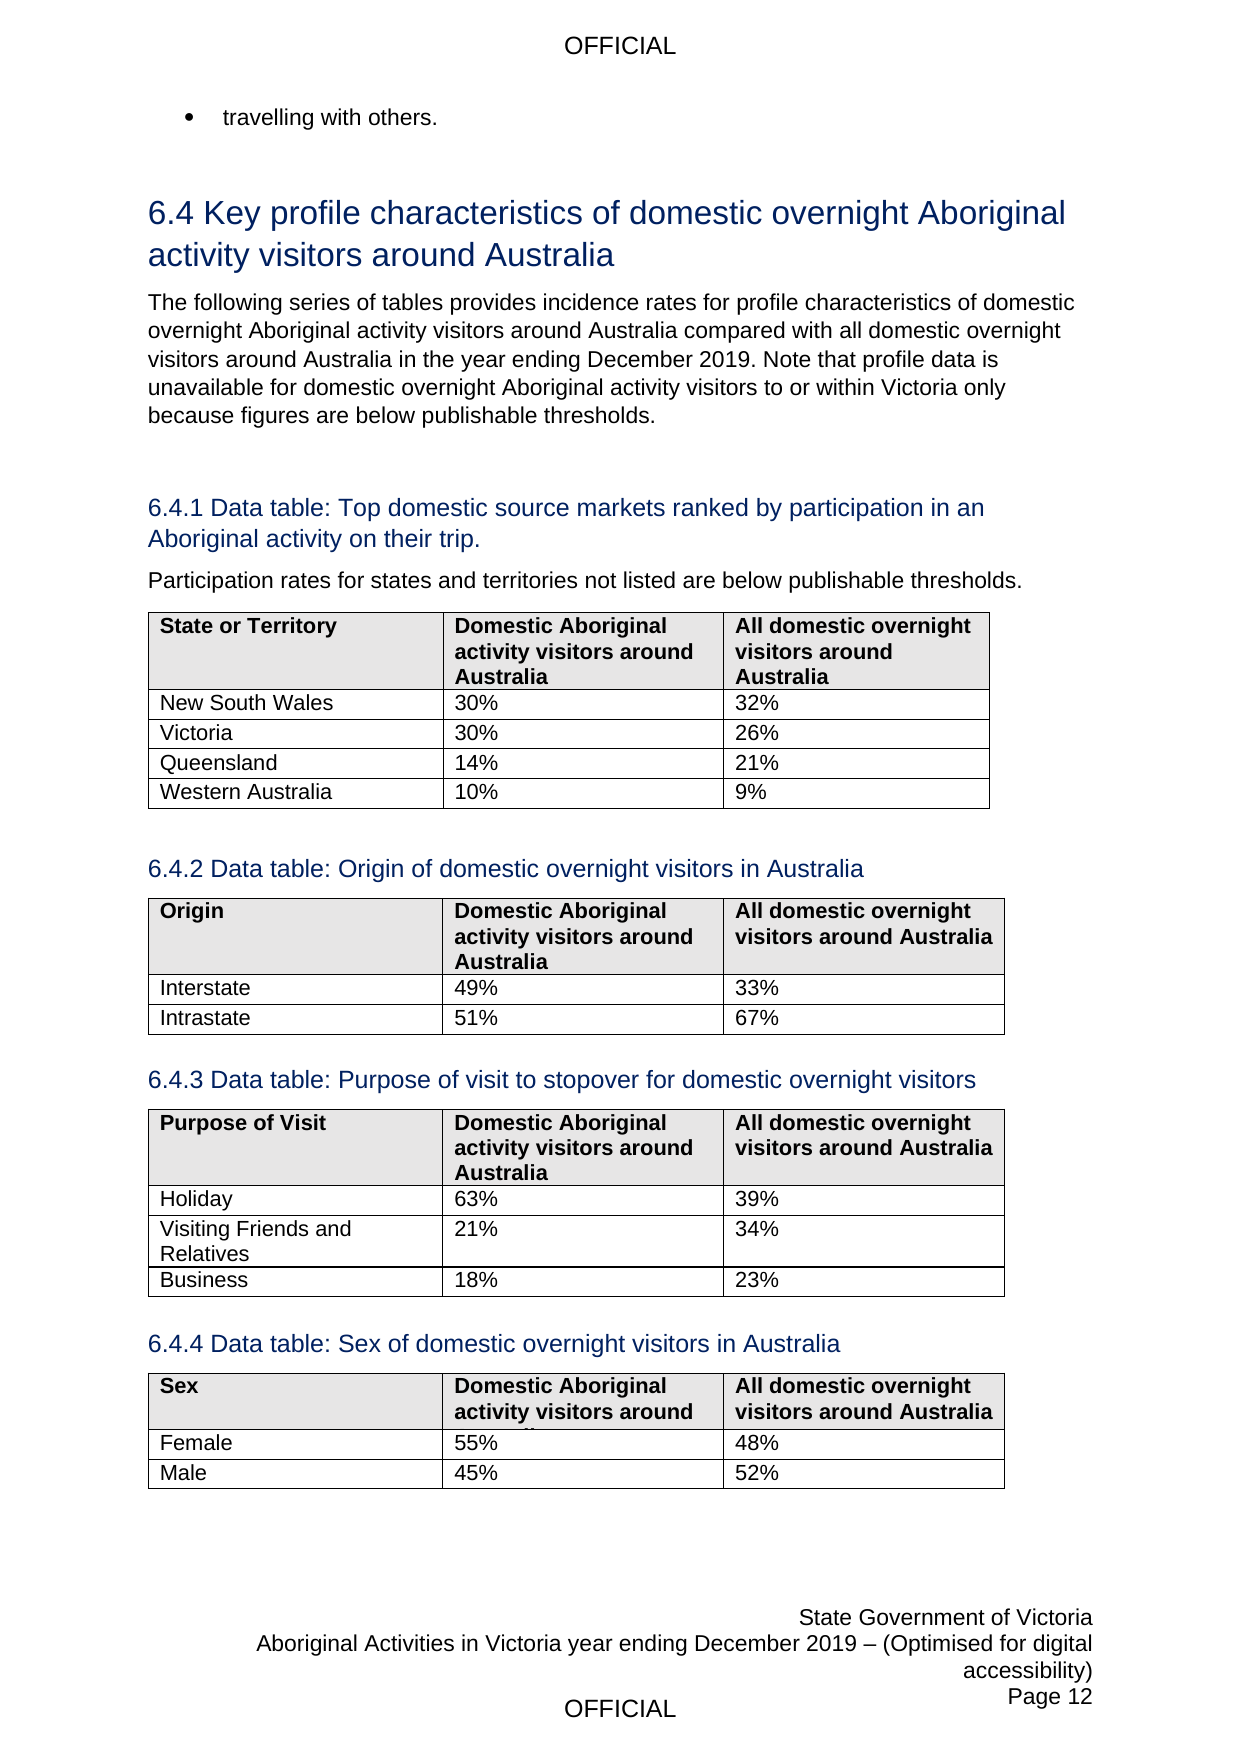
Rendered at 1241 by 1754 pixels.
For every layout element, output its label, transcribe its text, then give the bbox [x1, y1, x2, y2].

table_header Sex [149, 1374, 442, 1429]
subtitle 6.4.1 Data table: Top domestic source markets ranked by participation in an Aboriginal activity on their trip. [148, 493, 1093, 552]
table_cell New South Wales [149, 690, 443, 719]
table_cell Holiday [149, 1186, 442, 1215]
table_cell 48% [724, 1430, 1004, 1459]
table_cell 67% [724, 1005, 1004, 1033]
table_header All domestic overnight visitors around Australia [724, 613, 989, 689]
table_cell 39% [724, 1186, 1004, 1215]
subtitle 6.4.4 Data table: Sex of domestic overnight visitors in Australia [148, 1329, 1093, 1358]
table_cell 55% [443, 1430, 723, 1459]
table_cell 34% [724, 1216, 1004, 1266]
table_header All domestic overnight visitors around Australia [724, 899, 1004, 974]
table_cell 26% [724, 720, 989, 748]
table_cell 21% [724, 749, 989, 778]
table_cell 52% [724, 1460, 1004, 1488]
table_cell 30% [444, 690, 723, 719]
text Participation rates for states and territories not listed are below publishable thresholds. [148, 567, 1093, 593]
table_header Domestic Aboriginal activity visitors around Australia [444, 613, 723, 689]
subtitle 6.4.2 Data table: Origin of domestic overnight visitors in Australia [148, 854, 1093, 883]
table_header Domestic Aboriginal activity visitors around Australia [443, 899, 723, 974]
list travelling with others. [185, 103, 1093, 130]
table_cell Female [149, 1430, 442, 1459]
table_cell 21% [443, 1216, 723, 1266]
table_cell Victoria [149, 720, 443, 748]
table_cell Business [149, 1268, 442, 1296]
table_cell 33% [724, 975, 1004, 1004]
table_cell 63% [443, 1186, 723, 1215]
table_cell 45% [443, 1460, 723, 1488]
table_cell 51% [443, 1005, 723, 1033]
table_cell 10% [444, 779, 723, 808]
table_cell Male [149, 1460, 442, 1488]
table_cell Intrastate [149, 1005, 442, 1033]
table_cell 18% [443, 1268, 723, 1296]
subtitle 6.4 Key profile characteristics of domestic overnight Aboriginal activity visitors around Australia [148, 193, 1093, 273]
table_cell Interstate [149, 975, 442, 1004]
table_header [443, 1374, 723, 1429]
table_header Origin [149, 899, 442, 974]
table_cell Queensland [149, 749, 443, 778]
table_cell Western Australia [149, 779, 443, 808]
table_header All domestic overnight visitors around Australia [724, 1110, 1004, 1185]
table_cell 23% [724, 1268, 1004, 1296]
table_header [724, 1374, 1004, 1429]
subtitle 6.4.3 Data table: Purpose of visit to stopover for domestic overnight visitors [148, 1065, 1093, 1094]
table_cell 9% [724, 779, 989, 808]
text The following series of tables provides incidence rates for profile characteristics of domestic overnight Aboriginal activity visitors around Australia compared with all domestic overnight visitors around Australia in the year ending December 2019. Note that profile data is unavailable for domestic overnight Aboriginal activity visitors to or within Victoria only because figures are below publishable thresholds. [148, 289, 1093, 429]
table_cell 32% [724, 690, 989, 719]
table_cell 30% [444, 720, 723, 748]
table_cell 49% [443, 975, 723, 1004]
table_header Purpose of Visit [149, 1110, 442, 1185]
table_cell 14% [444, 749, 723, 778]
table_cell Visiting Friends and Relatives [149, 1216, 442, 1266]
table_header Domestic Aboriginal activity visitors around Australia [443, 1110, 723, 1185]
table_header State or Territory [149, 613, 443, 689]
